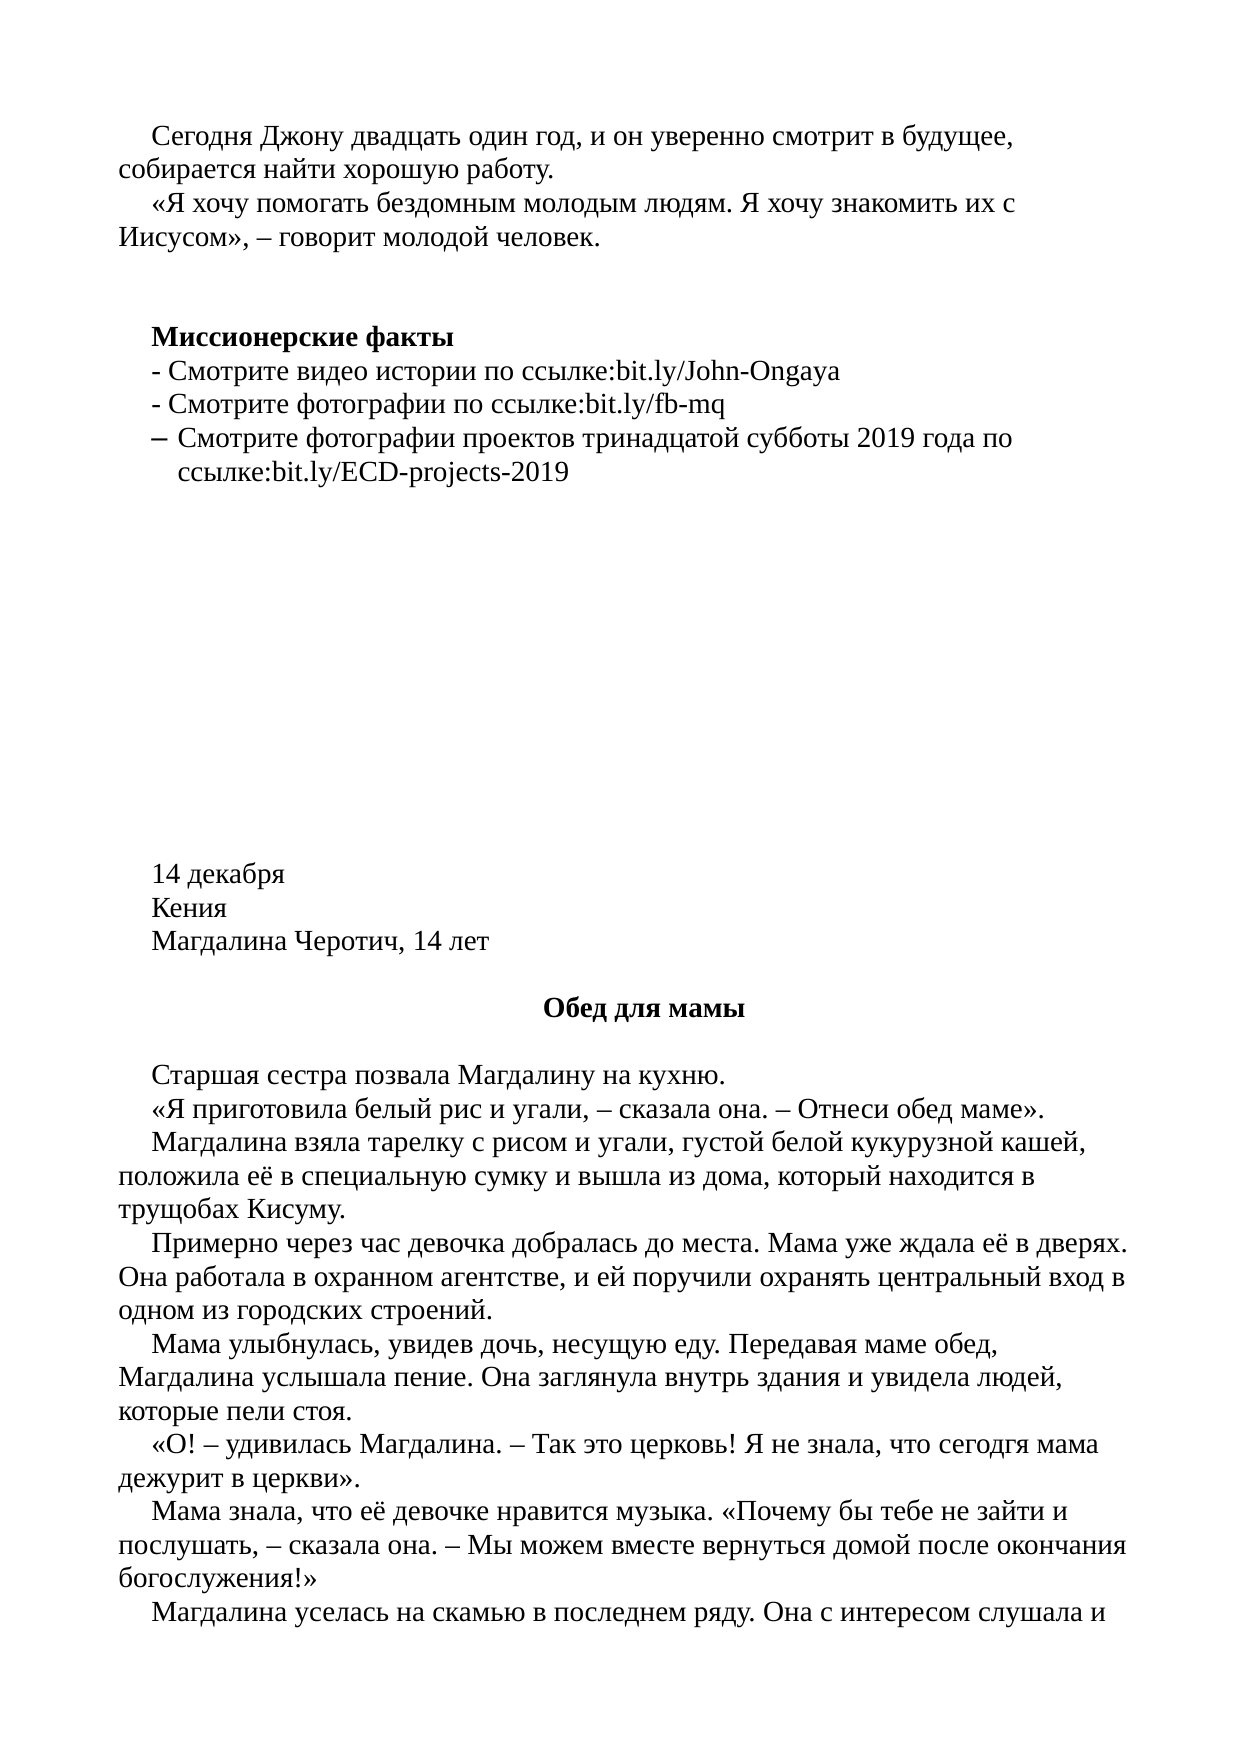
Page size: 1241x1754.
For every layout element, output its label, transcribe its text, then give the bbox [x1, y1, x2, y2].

text - Смотрите видео истории по ссылке:bit.ly/John-Ongaya [151, 353, 1137, 386]
text Кения [118, 890, 1137, 923]
text Мама улыбнулась, увидев дочь, несущую еду. Передавая маме обед, Магдалина услышала пение. Она заглянула внутрь здания и увидела людей, которые пели стоя. [118, 1326, 1137, 1426]
text «Я хочу помогать бездомным молодым людям. Я хочу знакомить их с Иисусом», – говорит молодой человек. [118, 185, 1137, 252]
text Обед для мамы [118, 990, 1137, 1024]
text «О! – удивилась Магдалина. – Так это церковь! Я не знала, что сегодгя мама дежурит в церкви». [118, 1426, 1137, 1493]
text Примерно через час девочка добралась до места. Мама уже ждала её в дверях. Она работала в охранном агентстве, и ей поручили охранять центральный вход в одном из городских строений. [118, 1225, 1137, 1326]
text «Я приготовила белый рис и угали, – сказала она. – Отнеси обед маме». [118, 1091, 1137, 1124]
text Магдалина Черотич, 14 лет [118, 923, 1137, 957]
text - Смотрите фотографии по ссылке:bit.ly/fb-mq [151, 386, 1137, 420]
text 14 декабря [118, 856, 1137, 890]
text Миссионерские факты [118, 319, 1137, 353]
text Мама знала, что её девочке нравится музыка. «Почему бы тебе не зайти и послушать, – сказала она. – Мы можем вместе вернуться домой после окончания богослужения!» [118, 1493, 1137, 1594]
list Смотрите фотографии проектов тринадцатой субботы 2019 года по ссылке:bit.ly/ECD-projects-2019 [151, 420, 1137, 487]
text Магдалина взяла тарелку с рисом и угали, густой белой кукурузной кашей, положила её в специальную сумку и вышла из дома, который находится в трущобах Кисуму. [118, 1124, 1137, 1225]
text Старшая сестра позвала Магдалину на кухню. [118, 1057, 1137, 1091]
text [118, 1594, 1137, 1628]
text Сегодня Джону двадцать один год, и он уверенно смотрит в будущее, собирается найти хорошую работу. [118, 118, 1137, 185]
